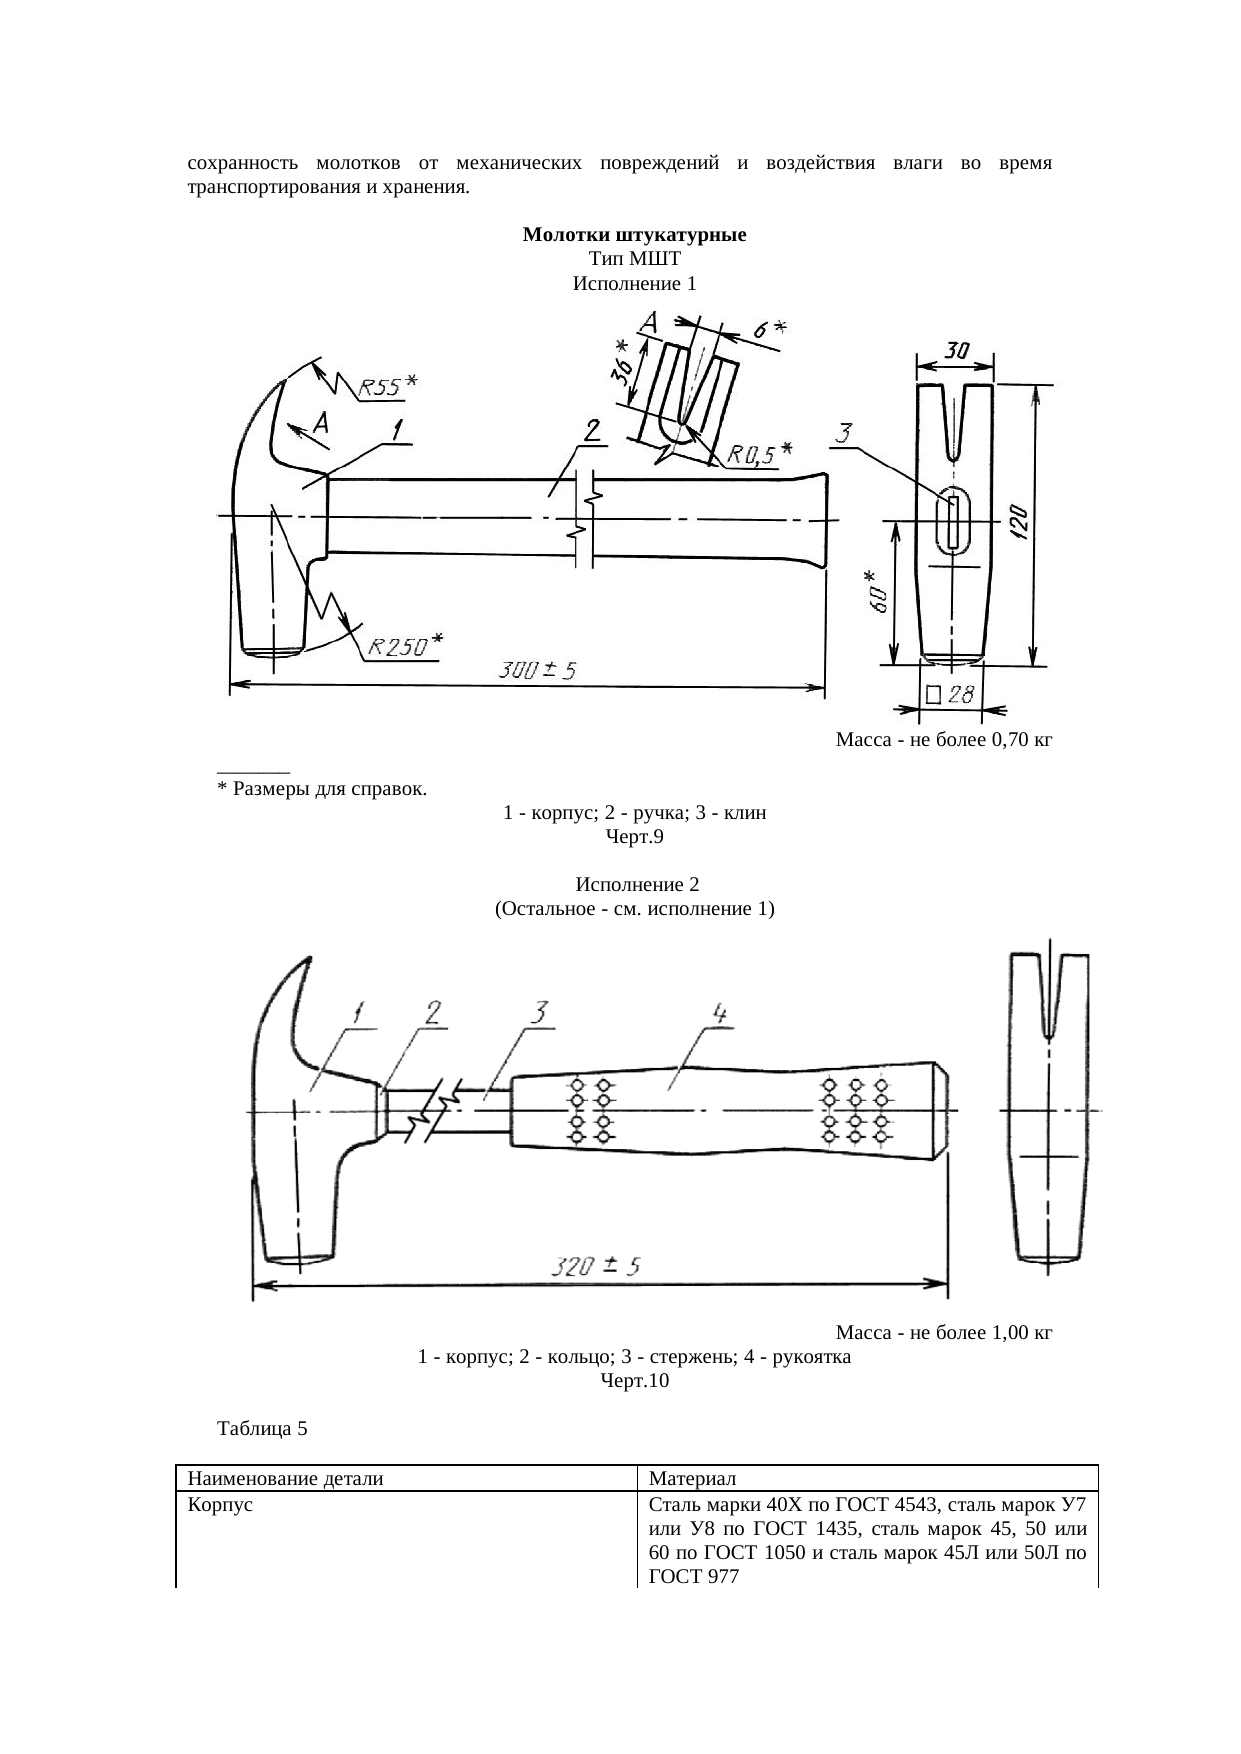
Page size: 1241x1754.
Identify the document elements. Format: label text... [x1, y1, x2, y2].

table_header Наименование детали [177, 1466, 637, 1490]
text 1 - корпус; 2 - кольцо; 3 - стержень; 4 - рукоятка [187, 1344, 1053, 1368]
table_header Материал [638, 1466, 1098, 1490]
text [187, 150, 1053, 198]
text * Размеры для справок. [187, 775, 1053, 799]
subtitle Молотки штукатурные [187, 222, 1053, 246]
text 1 - корпус; 2 - ручка; 3 - клин [187, 799, 1053, 823]
text _______ [187, 751, 1053, 775]
text Черт.10 [187, 1368, 1053, 1392]
table_cell Корпус [177, 1492, 637, 1588]
text Исполнение 2 [187, 872, 1053, 896]
text Масса - не более 0,70 кг [187, 727, 1053, 751]
text Тип МШТ [187, 246, 1053, 270]
text Таблица 5 [187, 1416, 1053, 1440]
text Исполнение 1 [187, 270, 1053, 294]
picture [216, 294, 1080, 728]
table_cell Сталь марки 40Х по ГОСТ 4543, сталь марок У7 или У8 по ГОСТ 1435, сталь марок 45, 50 или 60 по ГОСТ 1050 и сталь марок 45Л или 50Л по ГОСТ 977 [638, 1492, 1098, 1588]
text (Остальное - см. исполнение 1) [187, 896, 1053, 920]
picture [216, 919, 1131, 1320]
text Черт.9 [187, 823, 1053, 848]
text Масса - не более 1,00 кг [187, 1320, 1053, 1344]
